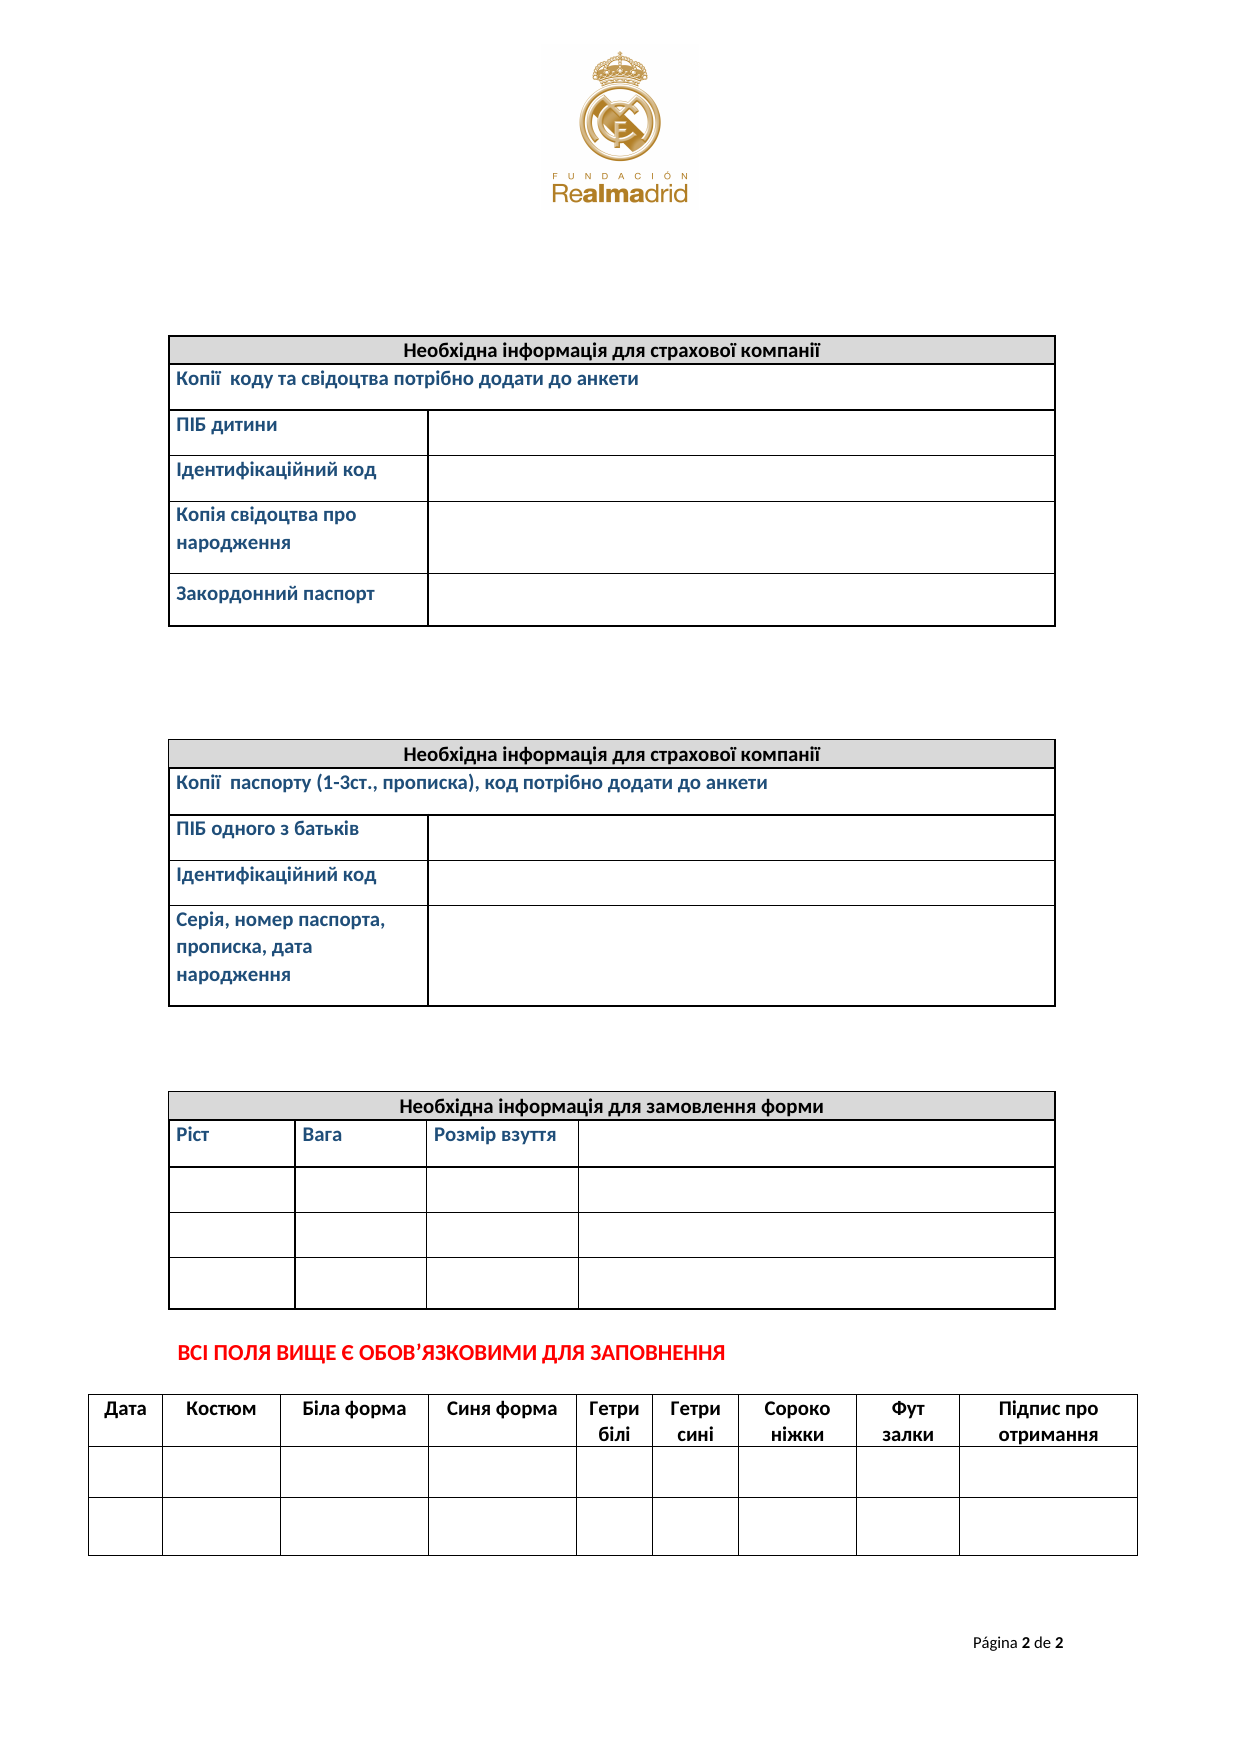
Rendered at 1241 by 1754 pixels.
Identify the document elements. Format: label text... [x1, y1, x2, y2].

table_cell [653, 1447, 738, 1497]
table_cell Ідентифікаційний код [170, 861, 427, 905]
table_cell [427, 1213, 578, 1257]
table_cell [429, 411, 1054, 455]
table_cell [89, 1498, 162, 1555]
table_cell [577, 1447, 652, 1497]
table_cell Копії паспорту (1-3ст., прописка), код потрібно додати до анкети [170, 769, 1054, 813]
table_header Необхідна інформація для замовлення форми [169, 1092, 1054, 1119]
table_cell [296, 1213, 426, 1257]
table_cell [170, 1168, 294, 1212]
table_cell [857, 1498, 959, 1555]
table_header Гетри сині [653, 1395, 738, 1446]
table_cell [429, 1447, 576, 1497]
table_cell Копії коду та свідоцтва потрібно додати до анкети [170, 365, 1054, 409]
table_cell [960, 1447, 1137, 1497]
table_cell [296, 1258, 426, 1308]
table_header Гетри білі [577, 1395, 652, 1446]
table_cell [577, 1498, 652, 1555]
table_cell [429, 1498, 576, 1555]
picture [541, 44, 699, 210]
table_cell [429, 502, 1054, 573]
table_header Підпис про отримання [960, 1395, 1137, 1446]
table_cell [739, 1498, 856, 1555]
table_cell [427, 1258, 578, 1308]
table_cell [89, 1447, 162, 1497]
table_cell Копія свідоцтва про народження [170, 502, 427, 573]
table_cell [429, 906, 1054, 1005]
table_cell [579, 1258, 1054, 1308]
table_cell ПІБ одного з батьків [170, 816, 427, 860]
table_cell [170, 1213, 294, 1257]
table_cell [429, 574, 1054, 625]
table_cell [579, 1121, 1054, 1166]
table_cell Ідентифікаційний код [170, 456, 427, 501]
table_header Дата [89, 1395, 162, 1446]
table_cell [579, 1168, 1054, 1212]
table_header Необхідна інформація для страхової компанії [169, 740, 1054, 767]
table_cell [170, 1258, 294, 1308]
table_cell [429, 816, 1054, 860]
table_header Костюм [163, 1395, 280, 1446]
table_cell [281, 1447, 428, 1497]
table_cell Вага [296, 1121, 426, 1166]
table_header Сороко ніжки [739, 1395, 856, 1446]
table_cell [296, 1168, 426, 1212]
table_cell [739, 1447, 856, 1497]
table_cell [427, 1168, 578, 1212]
table_header Необхідна інформація для страхової компанії [170, 337, 1054, 363]
table_cell [281, 1498, 428, 1555]
table_header Синя форма [429, 1395, 576, 1446]
table_cell [579, 1213, 1054, 1257]
table_cell ПІБ дитини [170, 411, 427, 455]
table_cell [960, 1498, 1137, 1555]
table_cell Серія, номер паспорта, прописка, дата народження [170, 906, 427, 1005]
table_cell Закордонний паспорт [170, 574, 427, 625]
table_cell [163, 1498, 280, 1555]
table_cell Ріст [170, 1121, 294, 1166]
table_cell [429, 861, 1054, 905]
table_header Фут залки [857, 1395, 959, 1446]
table_cell [429, 456, 1054, 501]
table_cell [163, 1447, 280, 1497]
table_header Біла форма [281, 1395, 428, 1446]
table_cell Розмір взуття [427, 1121, 578, 1166]
table_cell [857, 1447, 959, 1497]
table_cell [653, 1498, 738, 1555]
text ВСІ ПОЛЯ ВИЩЕ Є ОБОВ’ЯЗКОВИМИ ДЛЯ ЗАПОВНЕННЯ [177, 1338, 1063, 1366]
